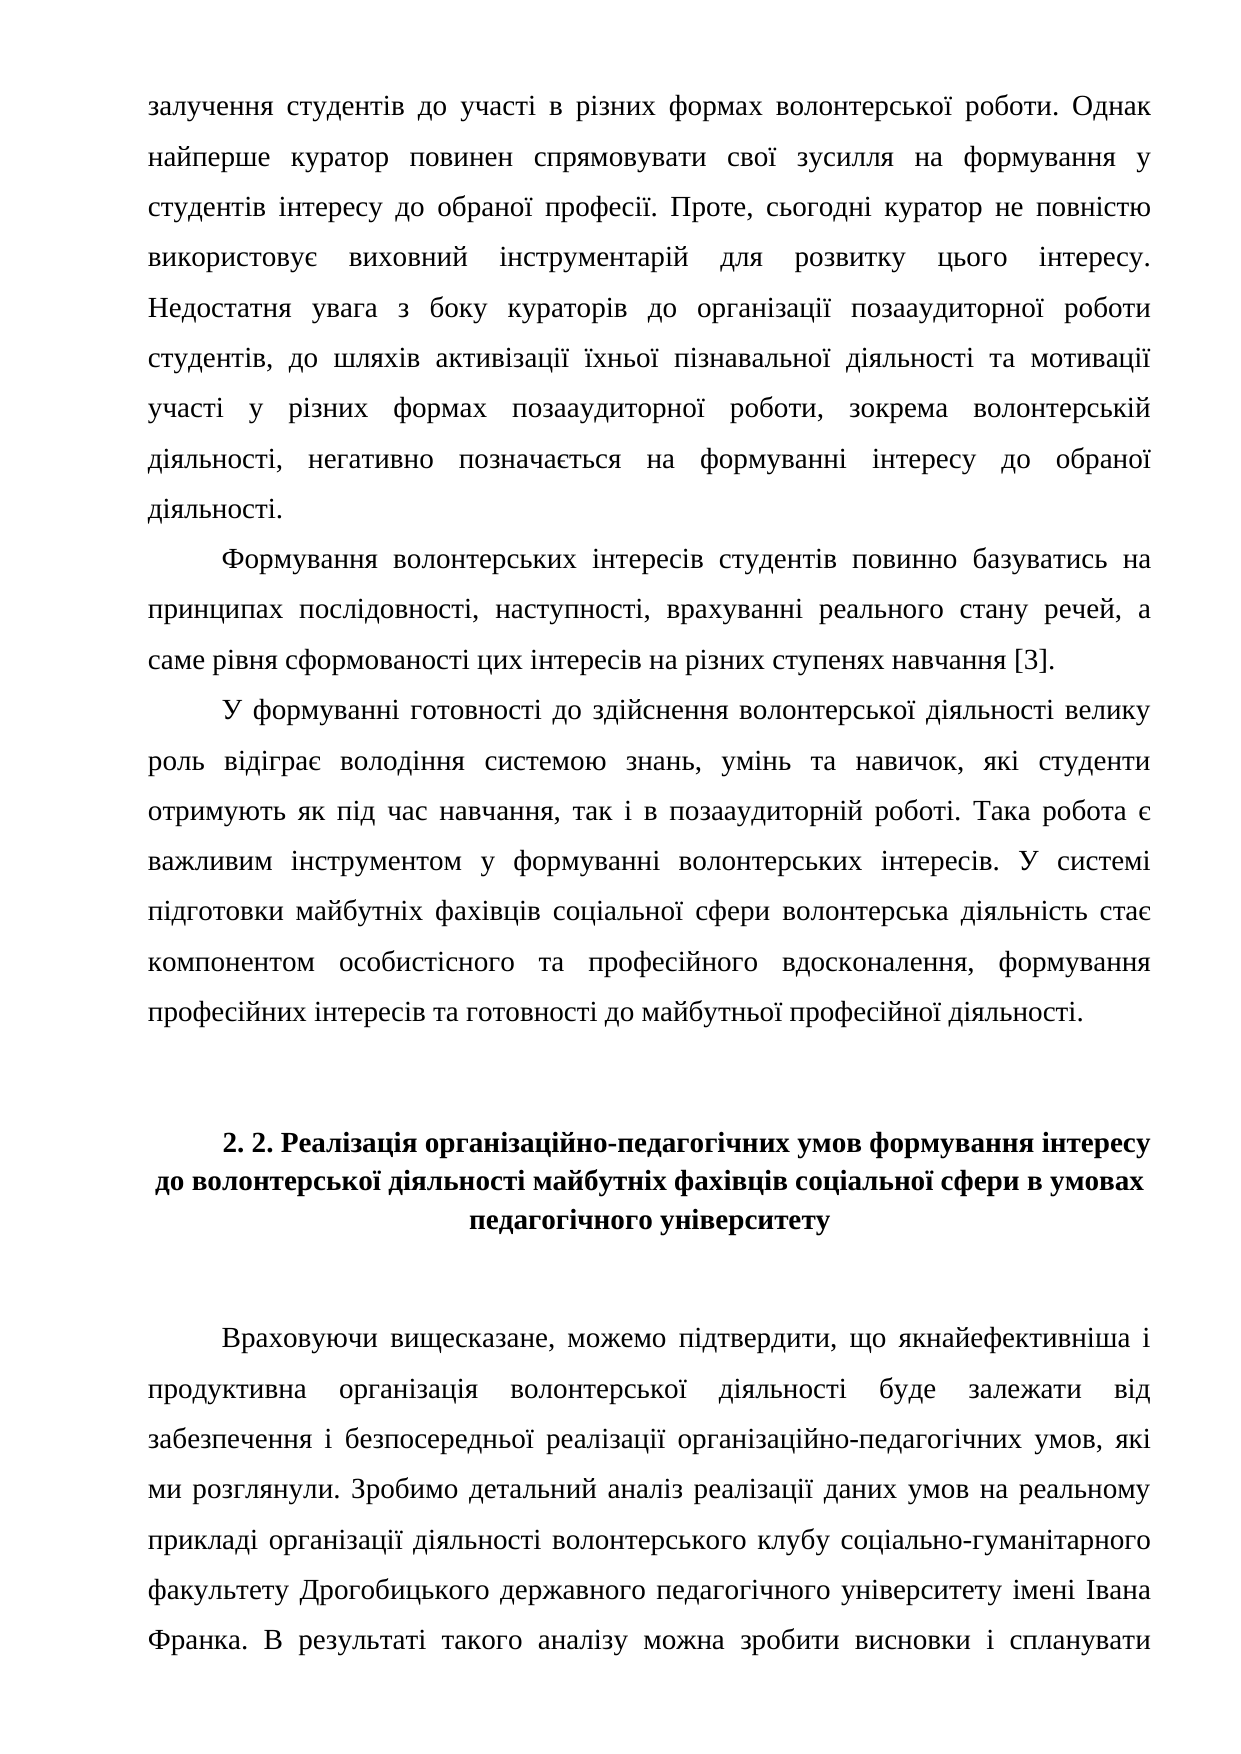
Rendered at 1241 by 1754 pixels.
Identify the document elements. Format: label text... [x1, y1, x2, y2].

text 2. 2. Реалізація організаційно-педагогічних умов формування інтересу до волонтерської діяльності майбутніх фахівців соціальної сфери в умовах педагогічного університету [148, 1125, 1152, 1235]
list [148, 88, 1152, 524]
list Формування волонтерських інтересів студентів повинно базуватись на принципах послідовності, наступності, врахуванні реального стану речей, а саме рівня сформованості цих інтересів на різних ступенях навчання [3]. [148, 541, 1152, 676]
text У формуванні готовності до здійснення волонтерської діяльності велику роль відіграє володіння системою знань, умінь та навичок, які студенти отримують як під час навчання, так і в позааудиторній роботі. Така робота є важливим інструментом у формуванні волонтерських інтересів. У системі підготовки майбутніх фахівців соціальної сфери волонтерська діяльність стає компонентом особистісного та професійного вдосконалення, формування професійних інтересів та готовності до майбутньої професійної діяльності. [148, 692, 1152, 1028]
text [148, 1321, 1152, 1656]
